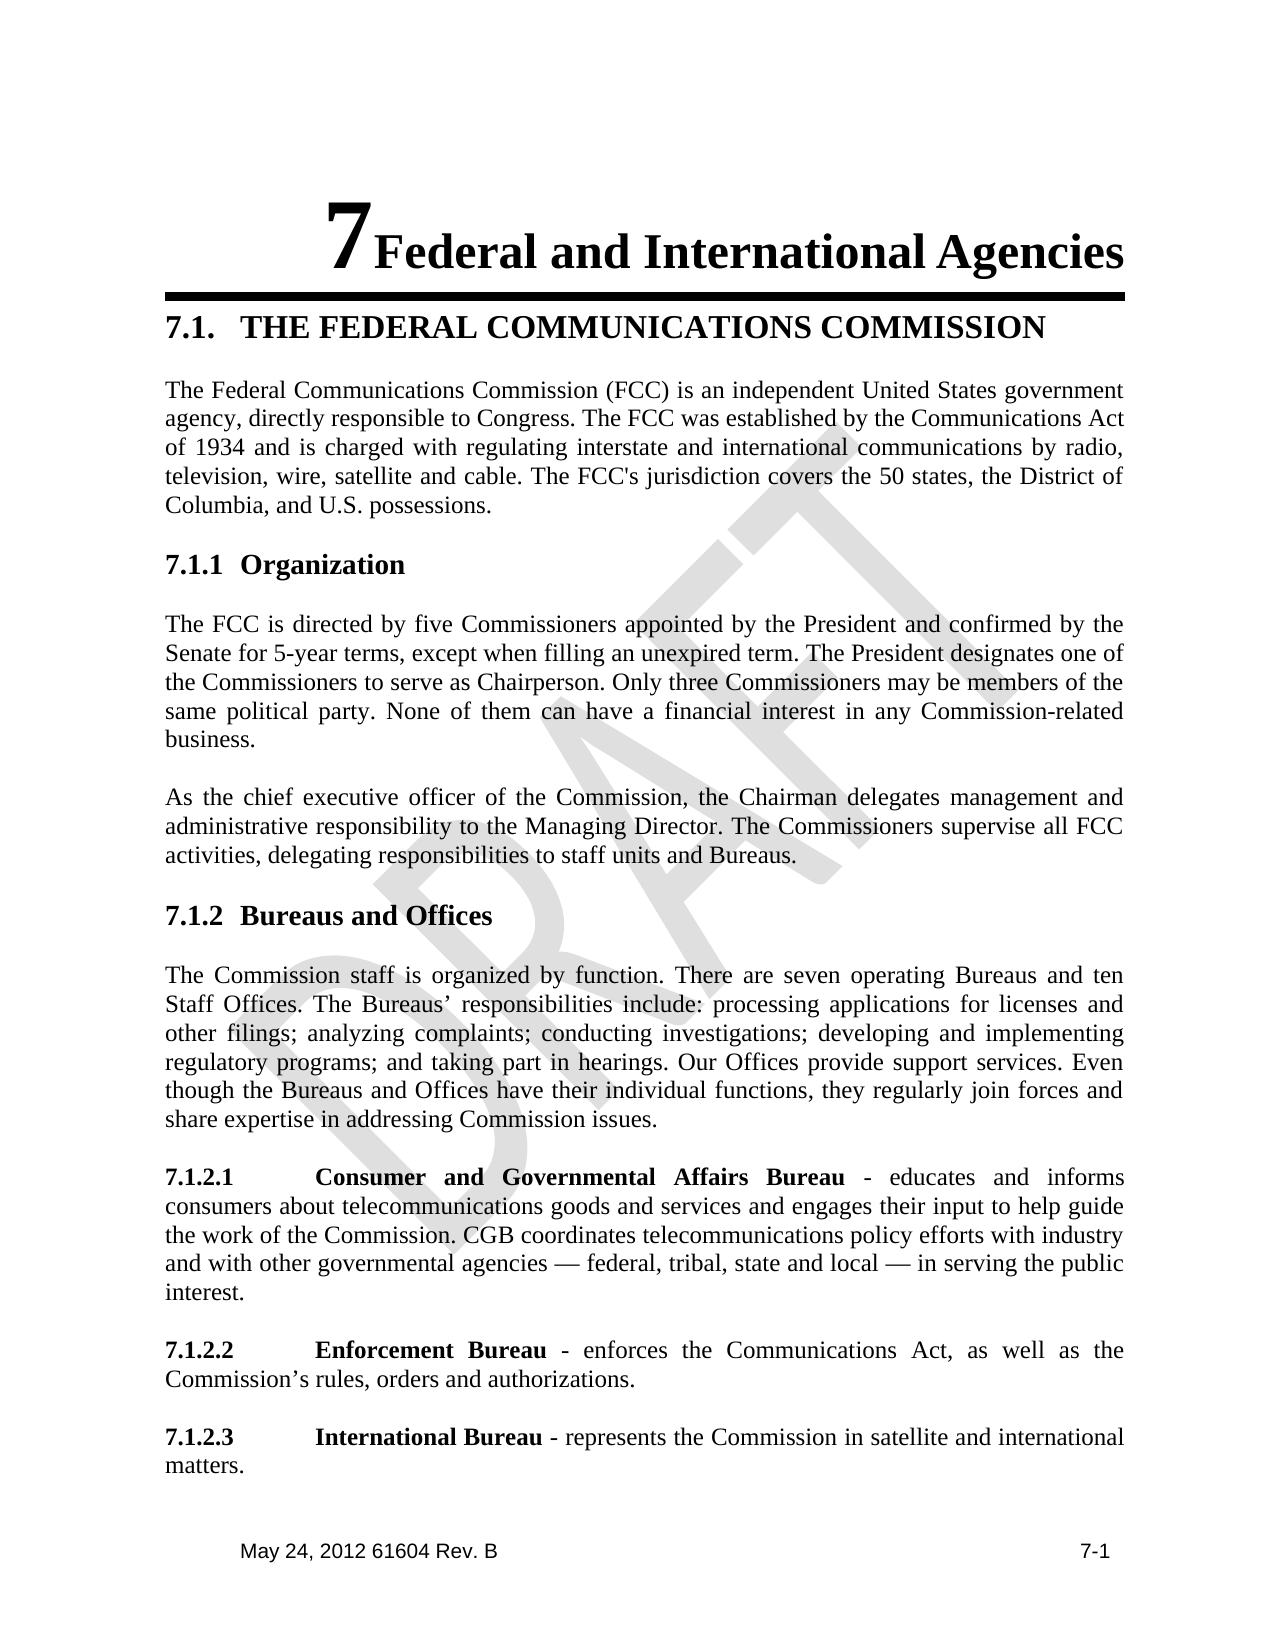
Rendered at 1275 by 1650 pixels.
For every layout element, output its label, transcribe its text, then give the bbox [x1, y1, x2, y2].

text 7.1.2.1 Consumer and Governmental Affairs Bureau - educates and informs consumers about telecommunications goods and services and engages their input to help guide the work of the Commission. CGB coordinates telecommunications policy efforts with industry and with other governmental agencies — federal, tribal, state and local — in serving the public interest. [165, 1162, 1125, 1306]
text 7.1.1 Organization [165, 547, 1125, 581]
text 7.1.2.3 International Bureau - represents the Commission in satellite and international matters. [165, 1422, 1125, 1479]
text The Federal Communications Commission (FCC) is an independent United States government agency, directly responsible to Congress. The FCC was established by the Communications Act of 1934 and is charged with regulating interstate and international communications by radio, television, wire, satellite and cable. The FCC's jurisdiction covers the 50 states, the District of Columbia, and U.S. possessions. [165, 375, 1125, 518]
text 7.1.2.2 Enforcement Bureau - enforces the Communications Act, as well as the Commission’s rules, orders and authorizations. [165, 1335, 1125, 1393]
text 7Federal and International Agencies [165, 175, 1125, 292]
text 7.1.2 Bureaus and Offices [165, 898, 1125, 931]
text 7.1. THE FEDERAL COMMUNICATIONS COMMISSION [165, 308, 1125, 346]
text The Commission staff is organized by function. There are seven operating Bureaus and ten Staff Offices. The Bureaus’ responsibilities include: processing applications for licenses and other filings; analyzing complaints; conducting investigations; developing and implementing regulatory programs; and taking part in hearings. Our Offices provide support services. Even though the Bureaus and Offices have their individual functions, they regularly join forces and share expertise in addressing Commission issues. [165, 961, 1125, 1133]
text The FCC is directed by five Commissioners appointed by the President and confirmed by the Senate for 5-year terms, except when filling an unexpired term. The President designates one of the Commissioners to serve as Chairperson. Only three Commissioners may be members of the same political party. None of them can have a financial interest in any Commission-related business. [165, 609, 1125, 753]
text As the chief executive officer of the Commission, the Chairman delegates management and administrative responsibility to the Managing Director. The Commissioners supervise all FCC activities, delegating responsibilities to staff units and Bureaus. [165, 782, 1125, 869]
